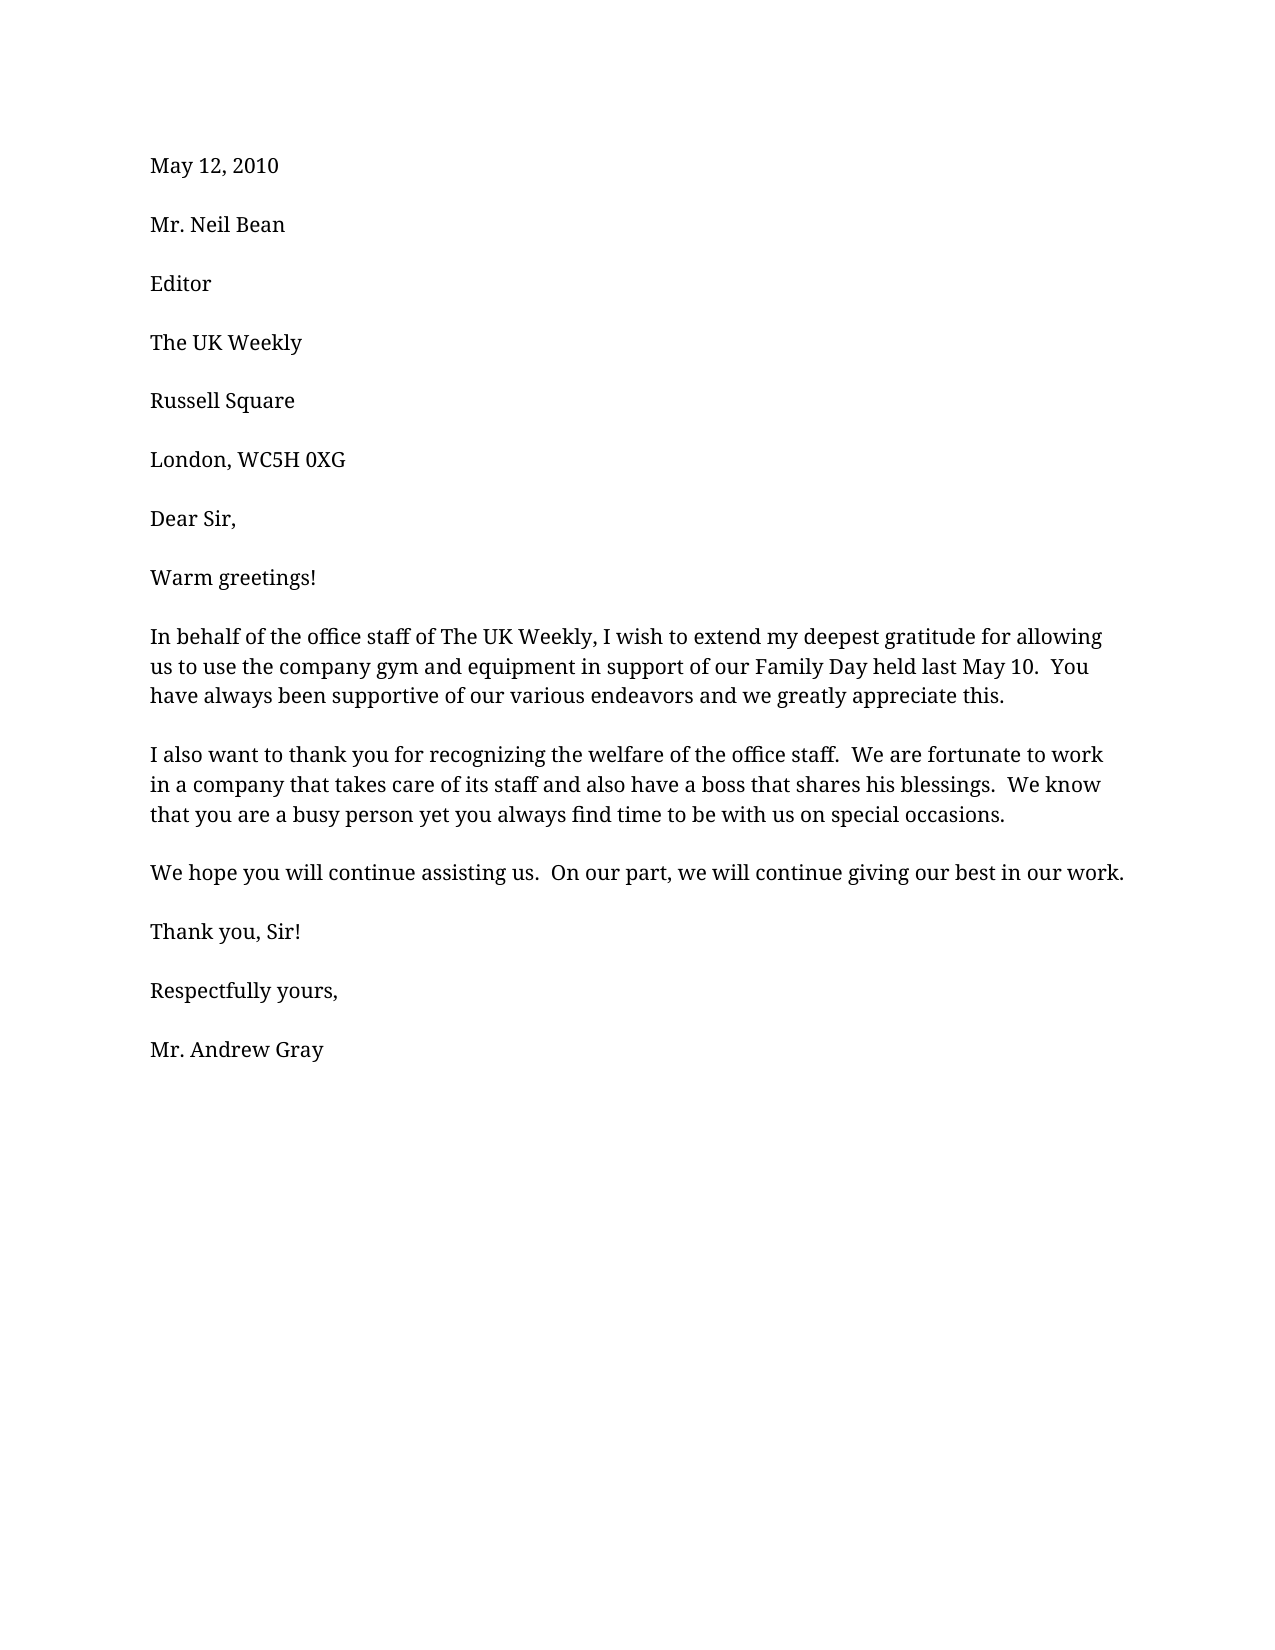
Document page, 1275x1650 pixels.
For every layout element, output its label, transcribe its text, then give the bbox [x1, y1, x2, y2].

text In behalf of the office staff of The UK Weekly, I wish to extend my deepest gratitude for allowing us to use the company gym and equipment in support of our Family Day held last May 10. You have always been supportive of our various endeavors and we greatly appreciate this. [150, 621, 1125, 710]
text Mr. Andrew Gray [150, 1034, 1125, 1063]
text Editor [150, 268, 1125, 297]
text Warm greetings! [150, 562, 1125, 592]
text May 12, 2010 [150, 150, 1125, 180]
text London, WC5H 0XG [150, 444, 1125, 474]
text The UK Weekly [150, 327, 1125, 356]
text Dear Sir, [150, 503, 1125, 533]
text Thank you, Sir! [150, 916, 1125, 946]
text We hope you will continue assisting us. On our part, we will continue giving our best in our work. [150, 857, 1125, 887]
text I also want to thank you for recognizing the welfare of the office staff. We are fortunate to work in a company that takes care of its staff and also have a boss that shares his blessings. We know that you are a busy person yet you always find time to be with us on special occasions. [150, 739, 1125, 828]
text Russell Square [150, 385, 1125, 415]
text Mr. Neil Bean [150, 209, 1125, 238]
text Respectfully yours, [150, 975, 1125, 1005]
